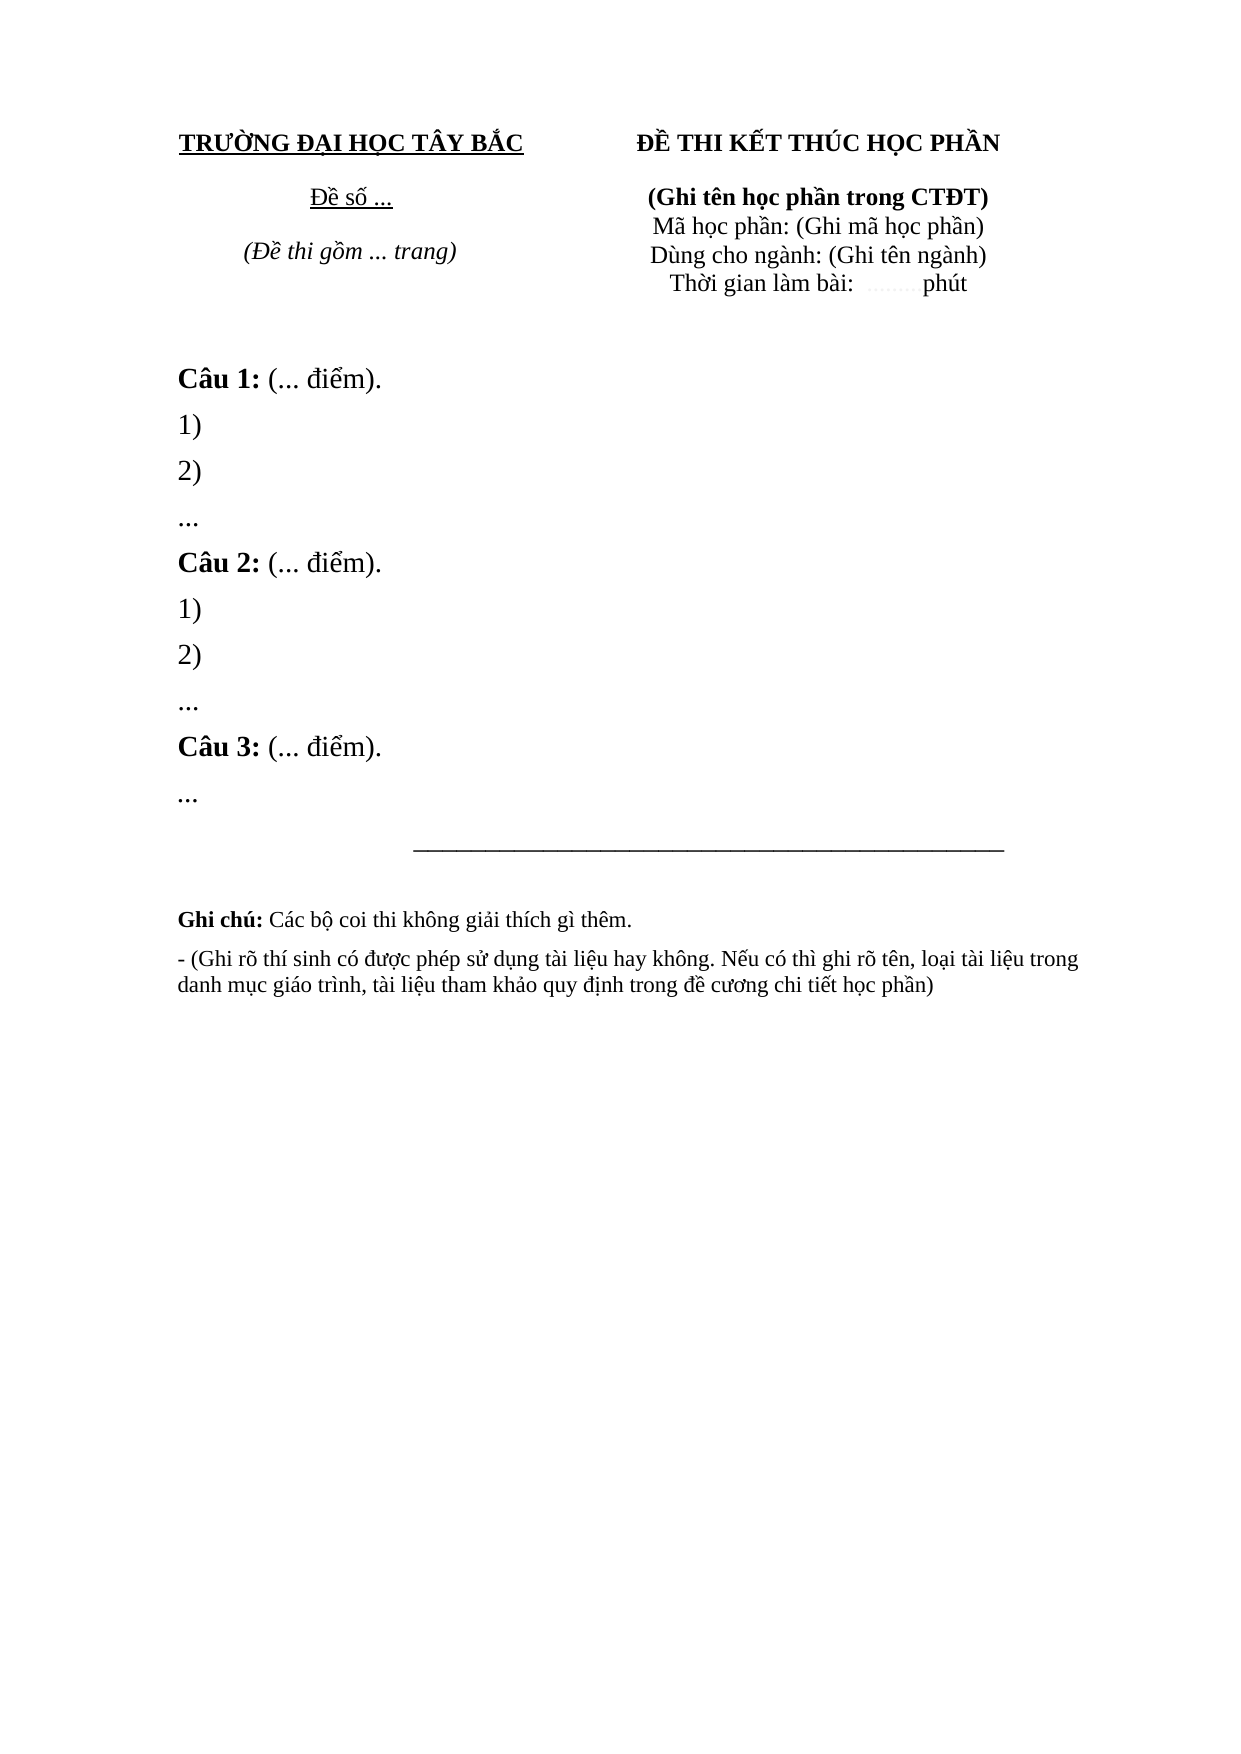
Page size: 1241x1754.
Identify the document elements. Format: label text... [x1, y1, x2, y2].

text ... [177, 775, 1122, 809]
text 1) [177, 407, 1122, 440]
text ... [177, 683, 1122, 717]
text Câu 1: (... điểm). [177, 131, 1122, 394]
text 2) [177, 453, 1122, 486]
text ... [177, 499, 1122, 532]
text 1) [177, 591, 1122, 624]
table_header TRƯỜNG ĐẠI HỌC TÂY BẮC Đề số ... (Đề thi gồm ... trang) [166, 106, 536, 354]
text Câu 2: (... điểm). [177, 545, 1122, 578]
table_header ĐỀ THI KẾT THÚC HỌC PHẦN (Ghi tên học phần trong CTĐT) Mã học phần: (Ghi mã học phần) Dùng cho ngành: (Ghi tên ngành) Thời gian làm bài: .........phút [536, 106, 1100, 354]
text Ghi chú: Các bộ coi thi không giải thích gì thêm. [177, 906, 1122, 932]
text - (Ghi rõ thí sinh có được phép sử dụng tài liệu hay không. Nếu có thì ghi rõ tên, loại tài liệu trong danh mục giáo trình, tài liệu tham khảo quy định trong đề cương chi tiết học phần) [177, 945, 1122, 998]
text Câu 3: (... điểm). [177, 729, 1122, 763]
text 2) [177, 637, 1122, 671]
